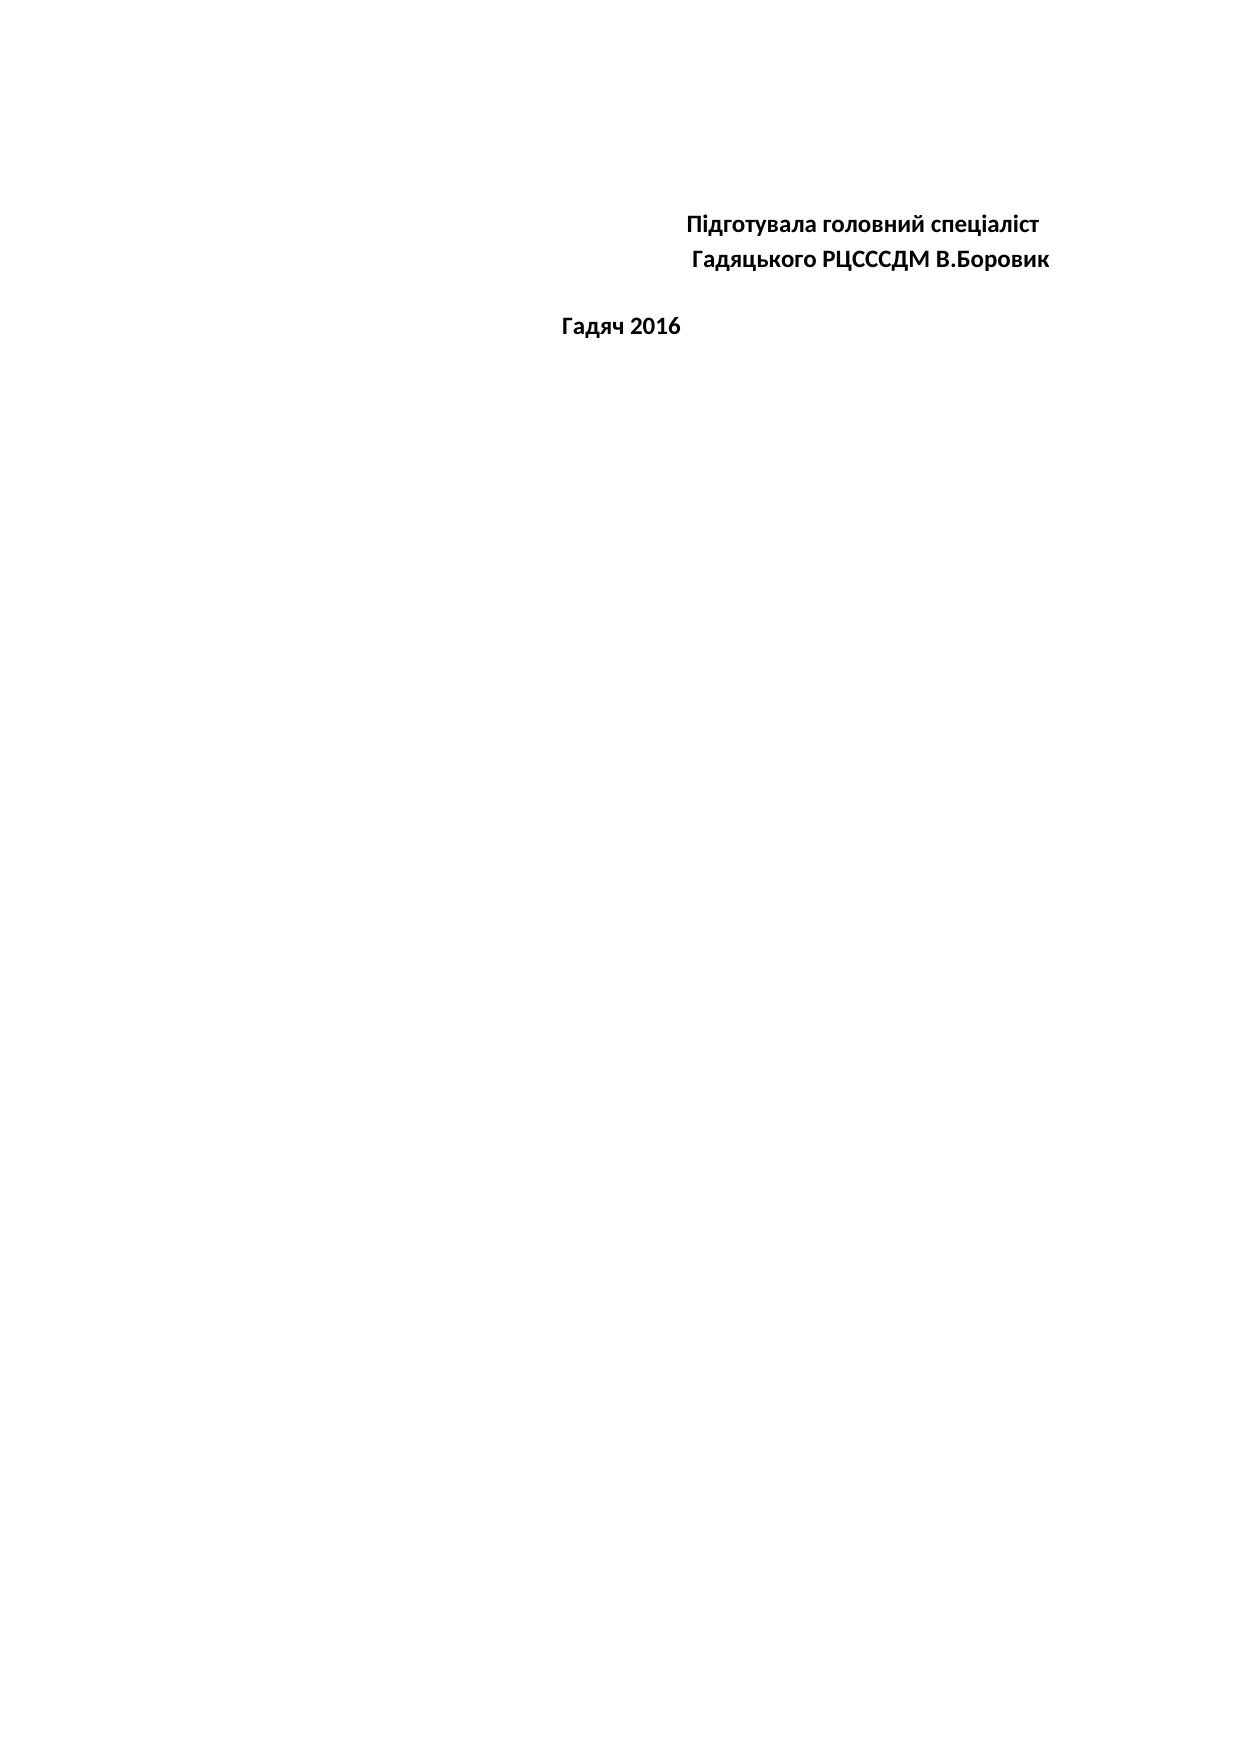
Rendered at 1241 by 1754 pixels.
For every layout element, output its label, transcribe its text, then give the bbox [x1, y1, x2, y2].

text Підготувала головний спеціаліст [177, 208, 1152, 239]
text Гадяч 2016 [177, 310, 1152, 341]
text Гадяцького РЦСССДМ В.Боровик [177, 243, 1152, 274]
